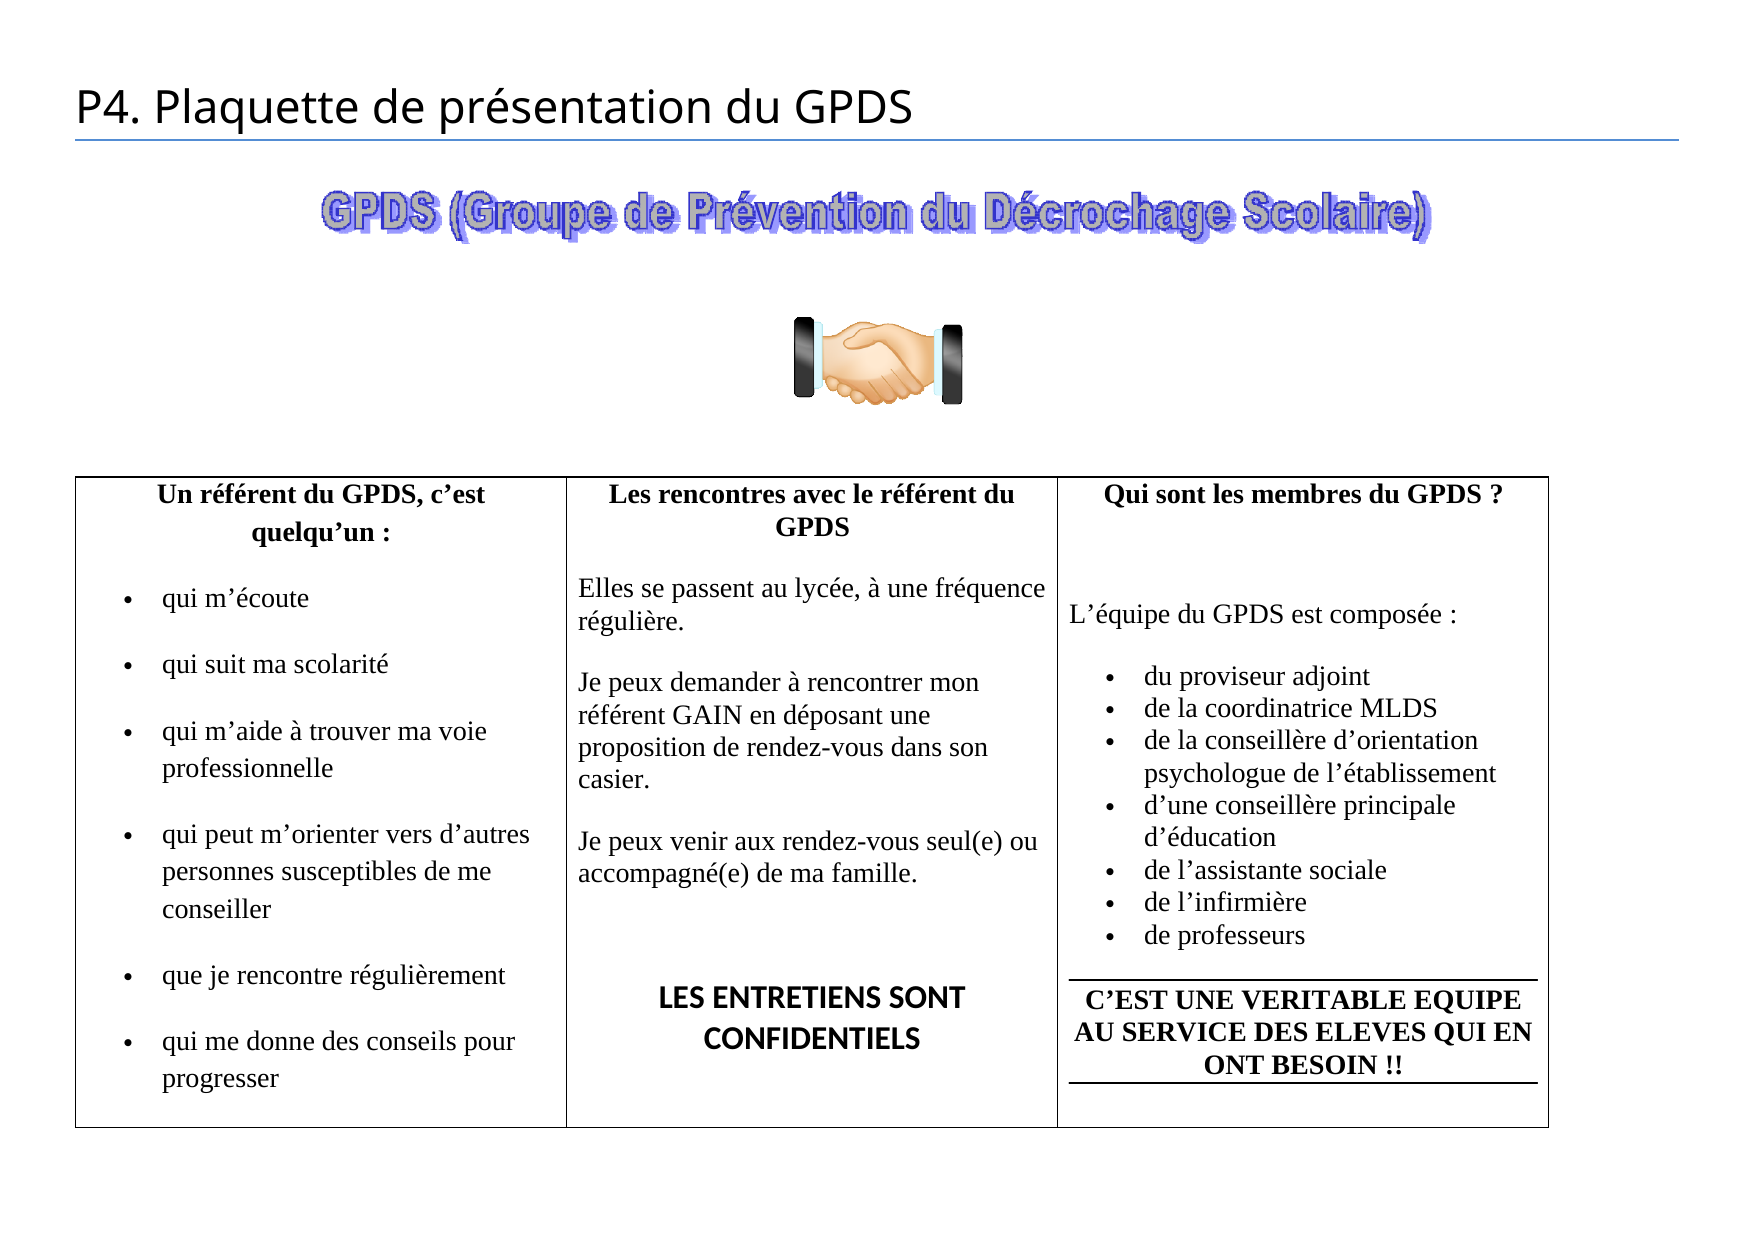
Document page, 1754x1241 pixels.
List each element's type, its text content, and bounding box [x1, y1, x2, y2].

table_header Les rencontres avec le référent du GPDS Elles se passent au lycée, à une fréquence régulière. Je peux demander à rencontrer mon référent GAIN en déposant une proposition de rendez-vous dans son casier. Je peux venir aux rendez-vous seul(e) ou accompagné(e) de ma famille. LES ENTRETIENS SONT CONFIDENTIELS [567, 478, 1057, 1127]
table_header Un référent du GPDS, c’est quelqu’un : qui m’écoute qui suit ma scolarité qui m’aide à trouver ma voie professionnelle qui peut m’orienter vers d’autres personnes susceptibles de me conseiller que je rencontre régulièrement qui me donne des conseils pour progresser [76, 478, 566, 1127]
table_header Qui sont les membres du GPDS ? L’équipe du GPDS est composée : du proviseur adjoint de la coordinatrice MLDS de la conseillère d’orientation psychologue de l’établissement d’une conseillère principale d’éducation de l’assistante sociale de l’infirmière de professeurs C’EST UNE VERITABLE EQUIPE AU SERVICE DES ELEVES QUI EN ONT BESOIN !! [1058, 478, 1548, 1127]
subtitle P4. Plaquette de présentation du GPDS [75, 75, 1679, 139]
